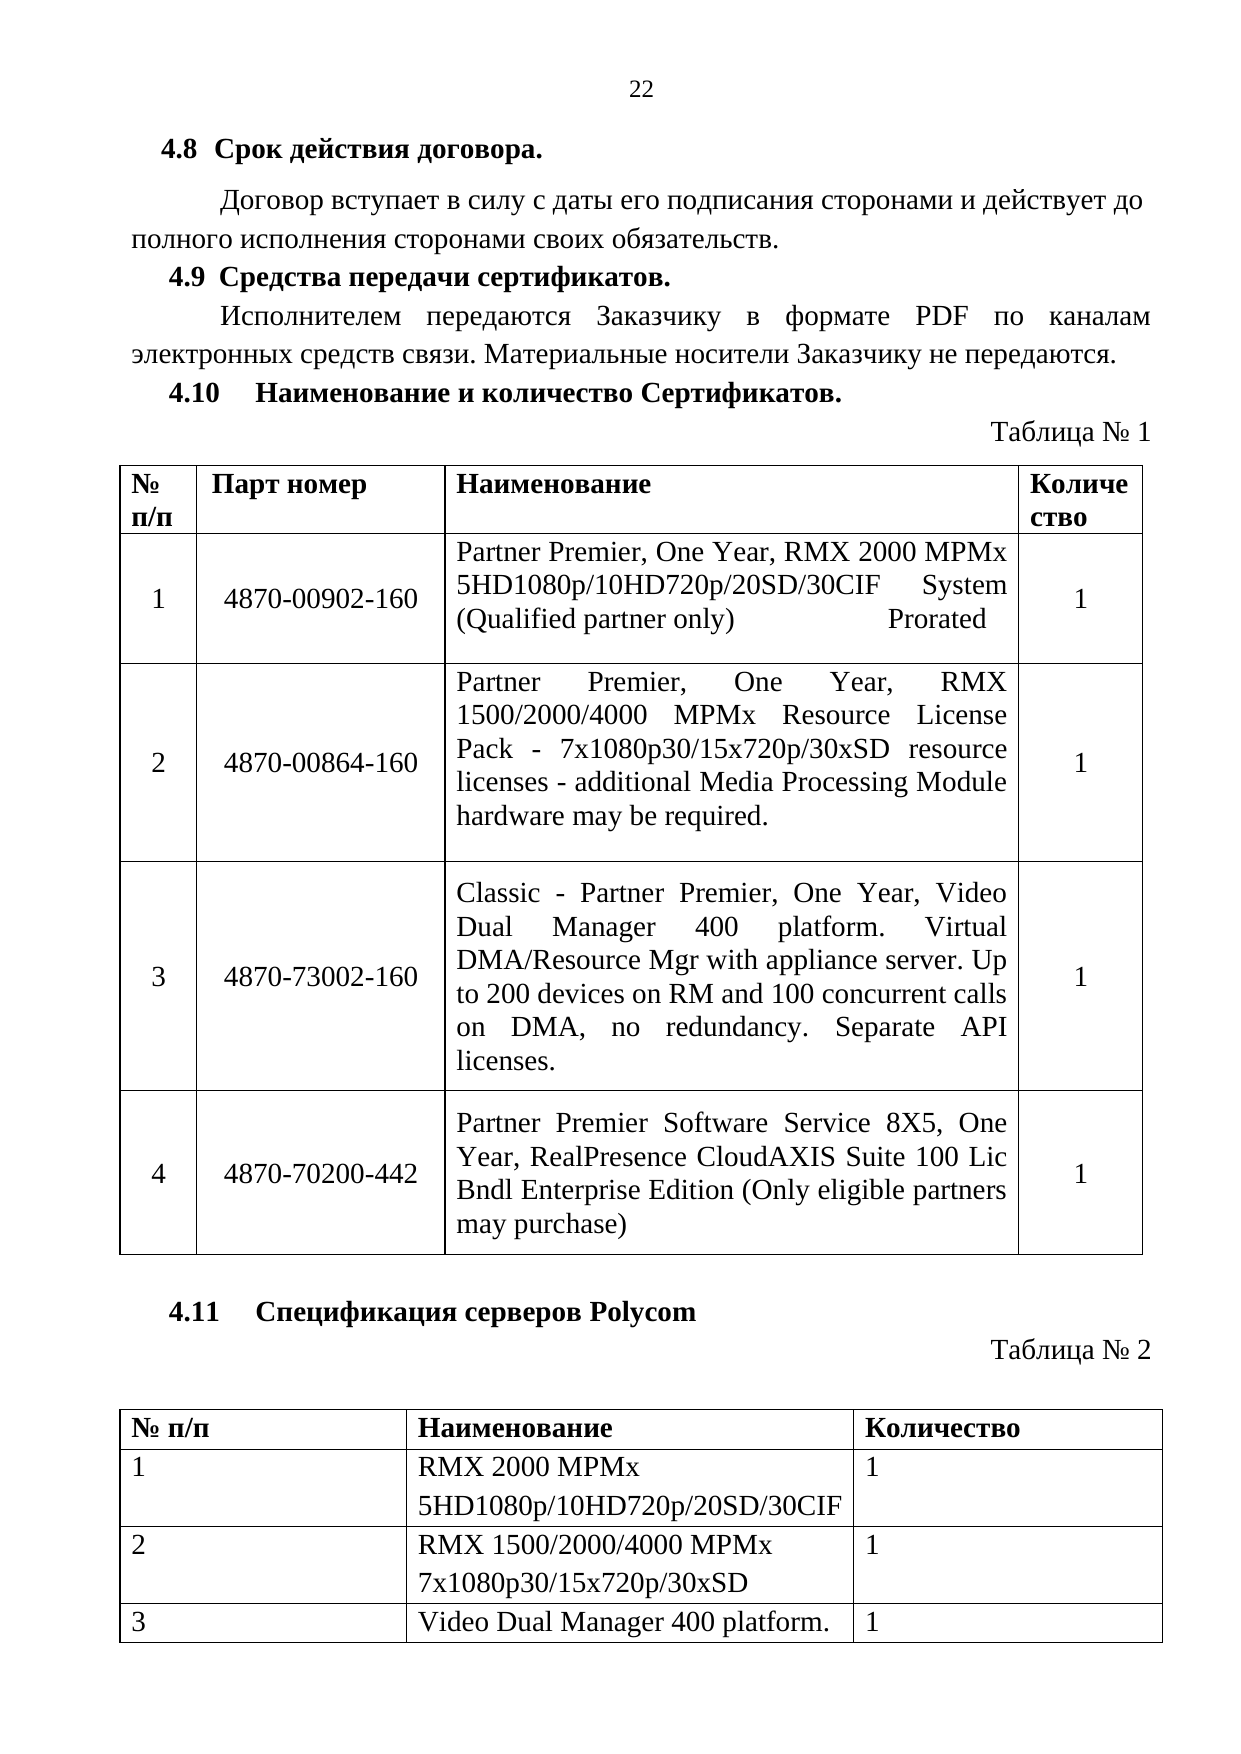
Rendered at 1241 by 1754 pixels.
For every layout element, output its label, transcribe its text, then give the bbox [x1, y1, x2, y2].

table_cell 4870-73002-160 [197, 862, 444, 1090]
text Таблица № 1 [131, 414, 1152, 447]
table_cell 1 [121, 1450, 406, 1526]
table_cell 3 [121, 862, 196, 1090]
text Договор вступает в силу с даты его подписания сторонами и действует до полного исполнения сторонами своих обязательств. [131, 182, 1152, 254]
table_cell 1 [854, 1527, 1162, 1603]
list Таблица № 2 [181, 1332, 1152, 1366]
list Наименование и количество Сертификатов. [169, 375, 1152, 409]
table_cell Partner Premier, One Year, RMX 2000 MPMx 5HD1080p/10HD720p/20SD/30CIF System (Qualified partner only) Prorated [446, 534, 1018, 663]
table_header Количество [1019, 466, 1142, 533]
table_cell 1 [1019, 1091, 1142, 1254]
table_header Парт номер [197, 466, 444, 533]
table_cell 4870-00864-160 [197, 664, 444, 861]
table_header Наименование [407, 1410, 853, 1448]
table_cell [407, 1604, 853, 1642]
table_cell 2 [121, 1527, 406, 1603]
table_cell Partner Premier Software Service 8X5, One Year, RealPresence CloudAXIS Suite 100 Lic Bndl Enterprise Edition (Only eligible partners may purchase) [446, 1091, 1018, 1254]
table_cell 4870-00902-160 [197, 534, 444, 663]
table_cell RMX 2000 MPMx 5HD1080p/10HD720p/20SD/30CIF [407, 1450, 853, 1526]
table_cell Partner Premier, One Year, RMX 1500/2000/4000 MPMx Resource License Pack - 7x1080p30/15x720p/30xSD resource licenses - additional Media Processing Module hardware may be required. [446, 664, 1018, 861]
text Исполнителем передаются Заказчику в формате PDF по каналам электронных средств связи. Материальные носители Заказчику не передаются. [131, 298, 1152, 370]
list Спецификация серверов Polycom [169, 1294, 1152, 1327]
table_cell 1 [854, 1604, 1162, 1642]
table_cell 1 [121, 534, 196, 663]
table_cell 2 [121, 664, 196, 861]
table_cell 1 [1019, 664, 1142, 861]
table_cell 1 [1019, 534, 1142, 663]
list Средства передачи сертификатов. [169, 259, 1152, 293]
table_cell RMX 1500/2000/4000 MPMx 7x1080p30/15x720p/30xSD [407, 1527, 853, 1603]
table_cell Classic - Partner Premier, One Year, Video Dual Manager 400 platform. Virtual DMA/Resource Mgr with appliance server. Up to 200 devices on RM and 100 concurrent calls on DMA, no redundancy. Separate API licenses. [446, 862, 1018, 1090]
table_header № п/п [121, 466, 196, 533]
table_cell 4 [121, 1091, 196, 1254]
list Срок действия договора. [131, 131, 1152, 165]
table_cell 4870-70200-442 [197, 1091, 444, 1254]
table_cell 3 [121, 1604, 406, 1642]
table_cell 1 [1019, 862, 1142, 1090]
table_header № п/п [121, 1410, 406, 1448]
table_header Наименование [446, 466, 1018, 533]
table_cell 1 [854, 1450, 1162, 1526]
table_header Количество [854, 1410, 1162, 1448]
